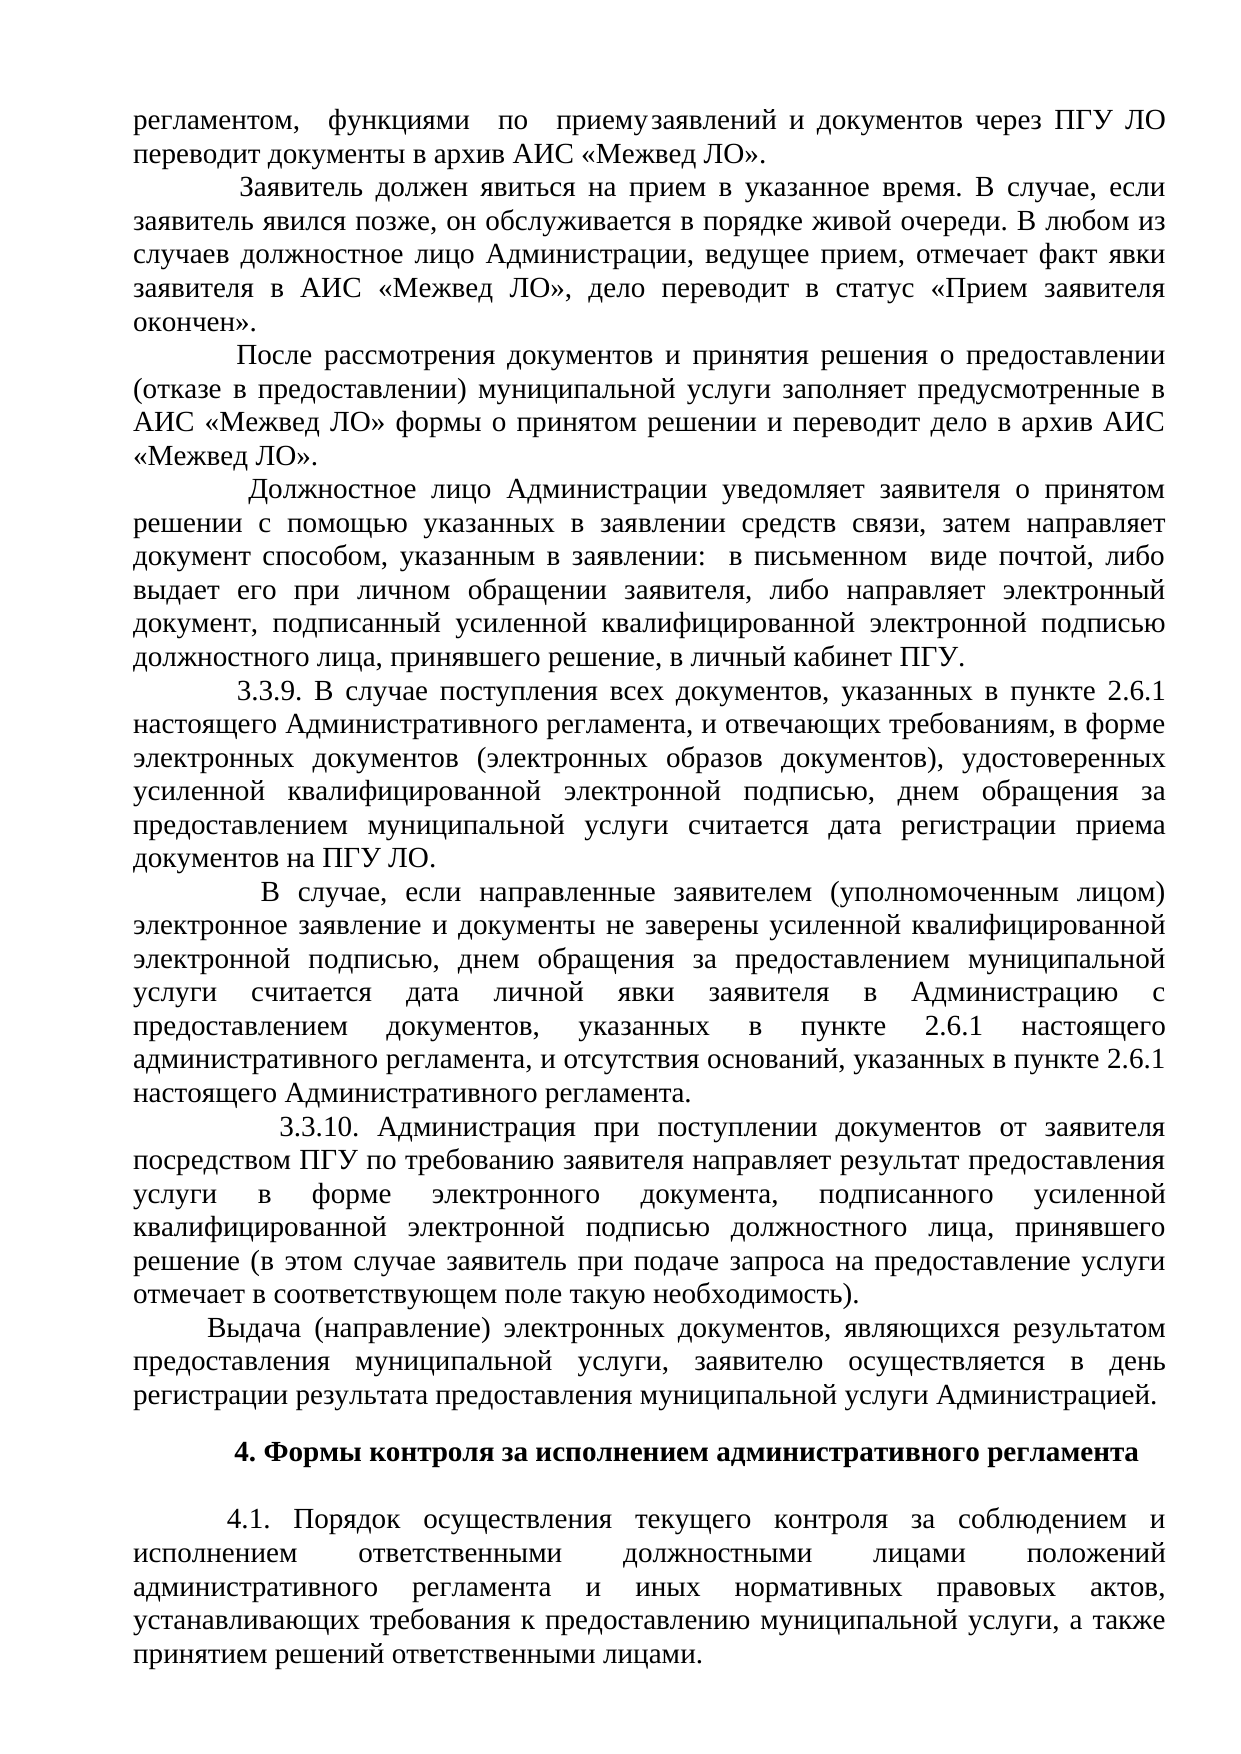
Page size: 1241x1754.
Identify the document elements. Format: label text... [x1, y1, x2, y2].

text Должностное лицо Администрации уведомляет заявителя о принятом решении с помощью указанных в заявлении средств связи, затем направляет документ способом, указанным в заявлении: в письменном виде почтой, либо выдает его при личном обращении заявителя, либо направляет электронный документ, подписанный усиленной квалифицированной электронной подписью должностного лица, принявшего решение, в личный кабинет ПГУ. [133, 471, 1167, 673]
text Выдача (направление) электронных документов, являющихся результатом предоставления муниципальной услуги, заявителю осуществляется в день регистрации результата предоставления муниципальной услуги Администрацией. [133, 1310, 1167, 1411]
text Заявитель должен явиться на прием в указанное время. В случае, если заявитель явился позже, он обслуживается в порядке живой очереди. В любом из случаев должностное лицо Администрации, ведущее прием, отмечает факт явки заявителя в АИС «Межвед ЛО», дело переводит в статус «Прием заявителя окончен». [133, 169, 1167, 337]
text 3.3.9. В случае поступления всех документов, указанных в пункте 2.6.1 настоящего Административного регламента, и отвечающих требованиям, в форме электронных документов (электронных образов документов), удостоверенных усиленной квалифицированной электронной подписью, днем обращения за предоставлением муниципальной услуги считается дата регистрации приема документов на ПГУ ЛО. [133, 673, 1167, 874]
text После рассмотрения документов и принятия решения о предоставлении (отказе в предоставлении) муниципальной услуги заполняет предусмотренные в АИС «Межвед ЛО» формы о принятом решении и переводит дело в архив АИС «Межвед ЛО». [133, 337, 1167, 471]
text 3.3.10. Администрация при поступлении документов от заявителя посредством ПГУ по требованию заявителя направляет результат предоставления услуги в форме электронного документа, подписанного усиленной квалифицированной электронной подписью должностного лица, принявшего решение (в этом случае заявитель при подаче запроса на предоставление услуги отмечает в соответствующем поле такую необходимость). [133, 1109, 1167, 1310]
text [133, 102, 1167, 169]
text В случае, если направленные заявителем (уполномоченным лицом) электронное заявление и документы не заверены усиленной квалифицированной электронной подписью, днем обращения за предоставлением муниципальной услуги считается дата личной явки заявителя в Администрацию с предоставлением документов, указанных в пункте 2.6.1 настоящего административного регламента, и отсутствия оснований, указанных в пункте 2.6.1 настоящего Административного регламента. [133, 874, 1167, 1109]
text 4.1. Порядок осуществления текущего контроля за соблюдением и исполнением ответственными должностными лицами положений административного регламента и иных нормативных правовых актов, устанавливающих требования к предоставлению муниципальной услуги, а также принятием решений ответственными лицами. [133, 1502, 1167, 1669]
title 4. Формы контроля за исполнением административного регламента [133, 1434, 1167, 1468]
